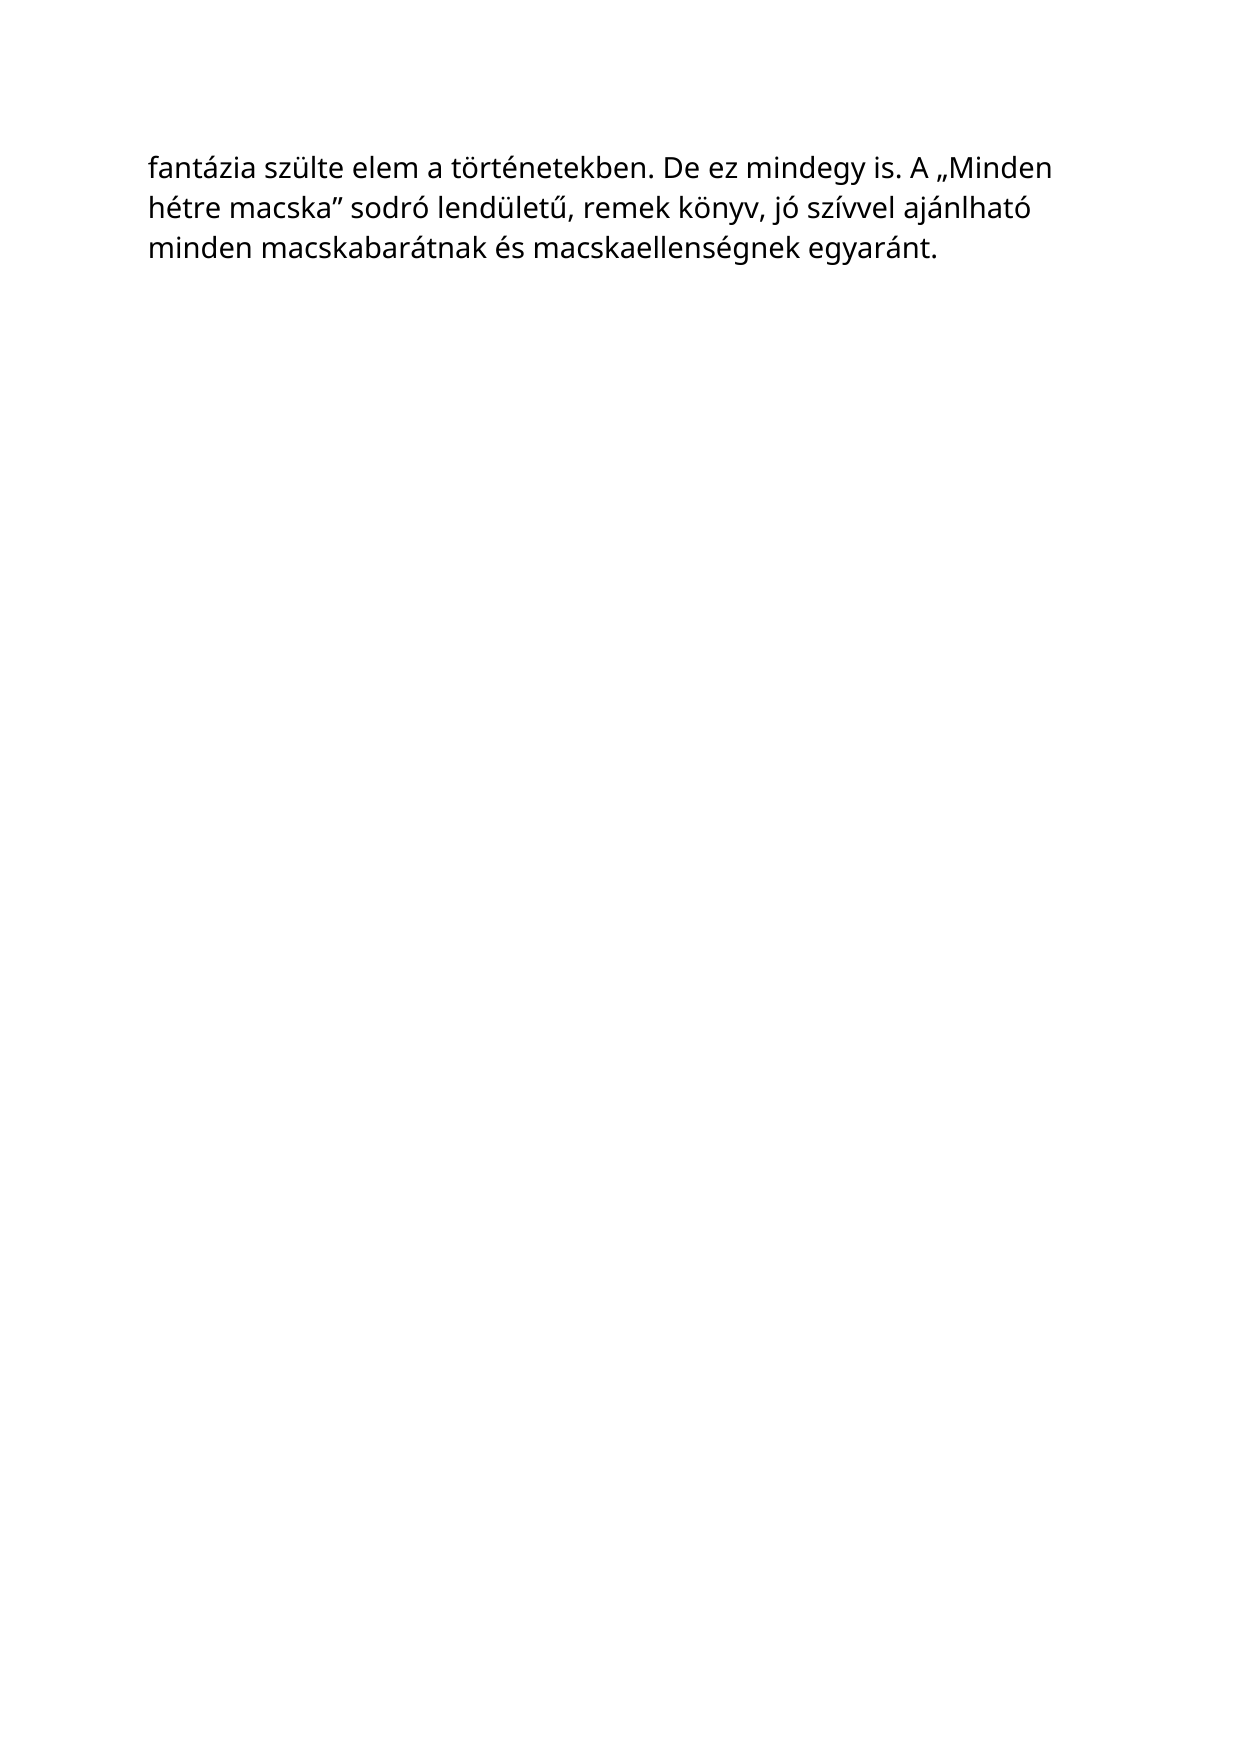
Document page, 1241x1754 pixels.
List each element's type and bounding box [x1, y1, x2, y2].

text [148, 148, 1093, 267]
